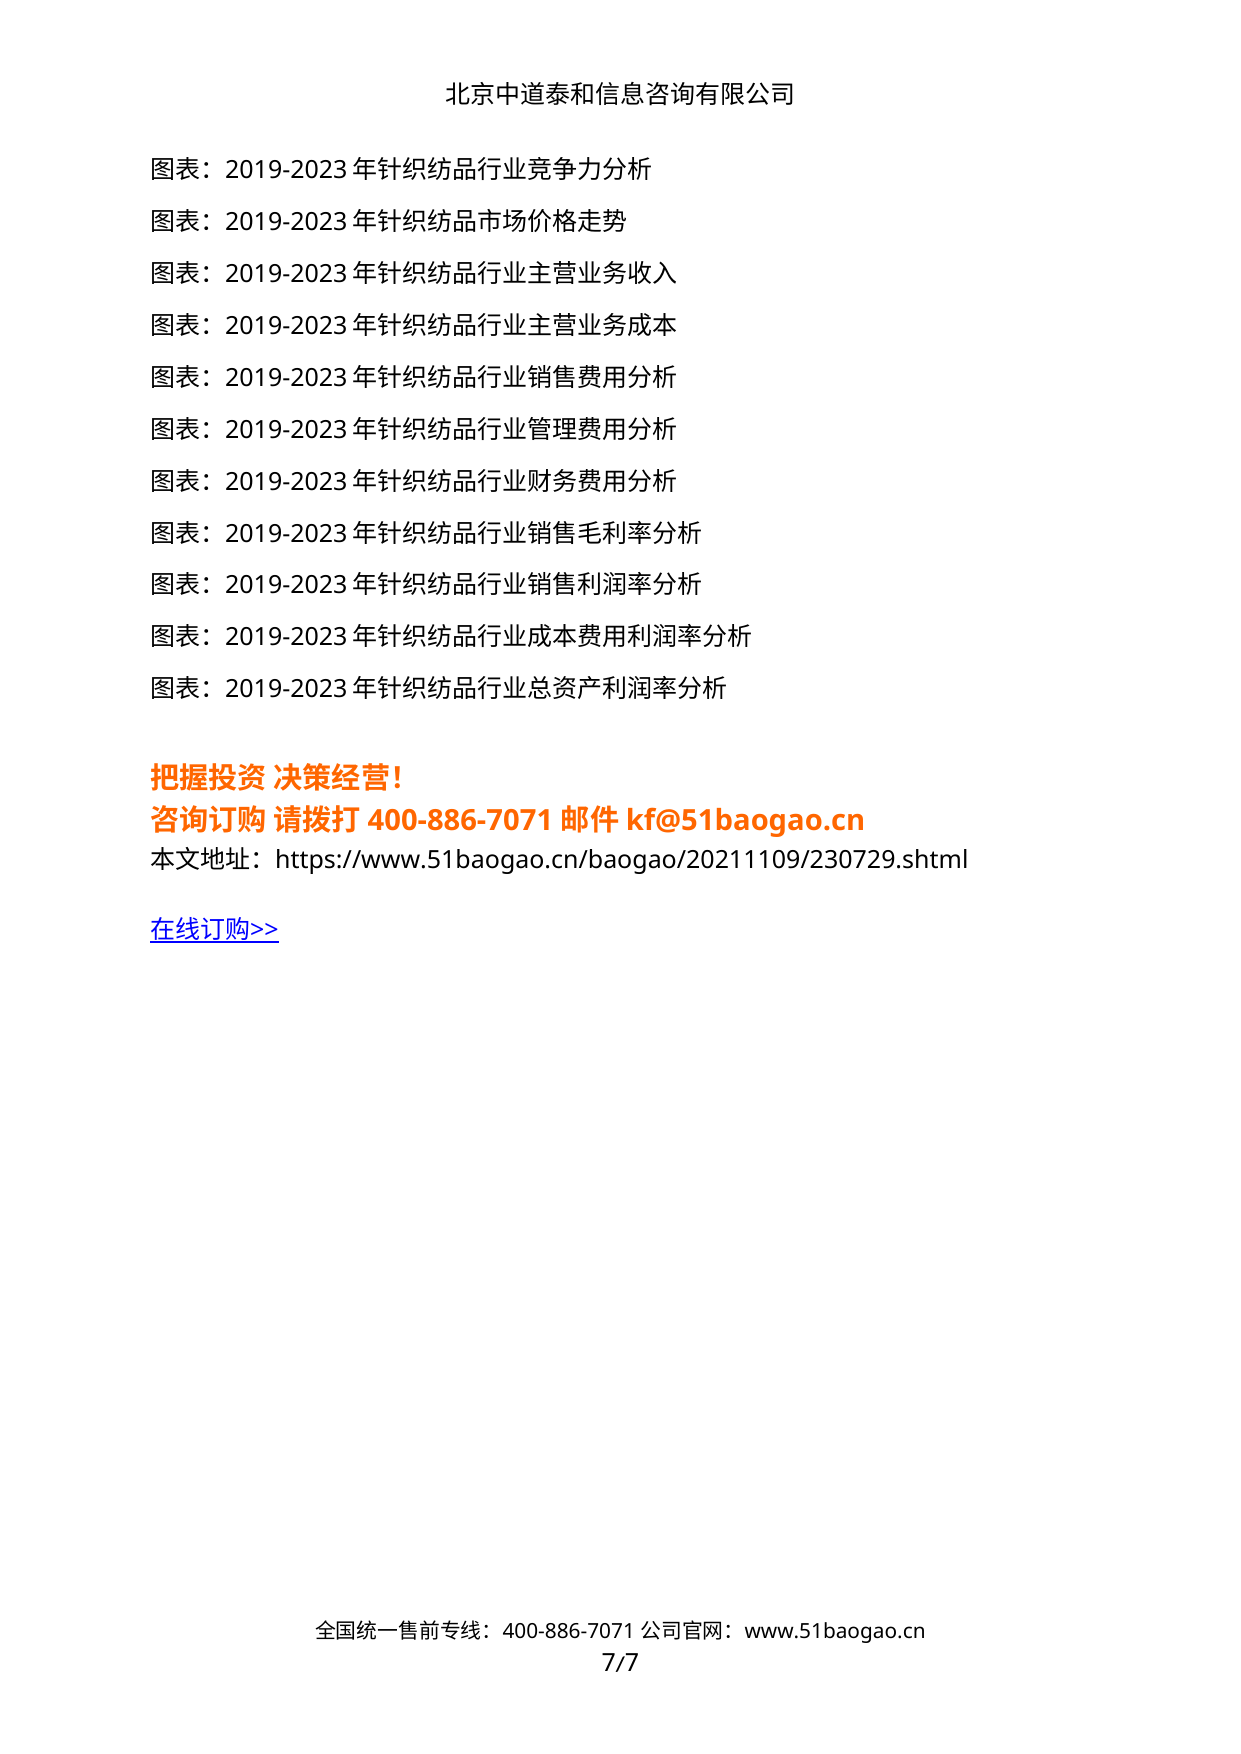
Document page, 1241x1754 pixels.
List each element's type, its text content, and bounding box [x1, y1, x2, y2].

text 图表：2019-2023年针织纺品行业销售费用分析 [150, 357, 1090, 394]
text 图表：2019-2023年针织纺品行业管理费用分析 [150, 409, 1090, 446]
text 把握投资 决策经营！咨询订购 请拨打 400-886-7071 邮件 kf@51baogao.cn本文地址：https://www.51baogao.cn/baogao/20211109/230729.shtml [150, 721, 1090, 876]
text 图表：2019-2023年针织纺品行业财务费用分析 [150, 461, 1090, 497]
text 图表：2019-2023年针织纺品行业总资产利润率分析 [150, 669, 1090, 705]
text 在线订购>> [150, 876, 1090, 946]
text 图表：2019-2023年针织纺品行业成本费用利润率分析 [150, 617, 1090, 653]
text 图表：2019-2023年针织纺品行业销售利润率分析 [150, 565, 1090, 601]
text 图表：2019-2023年针织纺品市场价格走势 [150, 202, 1090, 238]
text 图表：2019-2023年针织纺品行业主营业务成本 [150, 306, 1090, 342]
text 图表：2019-2023年针织纺品行业主营业务收入 [150, 254, 1090, 290]
text 图表：2019-2023年针织纺品行业销售毛利率分析 [150, 513, 1090, 549]
text 图表：2019-2023年针织纺品行业竞争力分析 [150, 150, 1090, 186]
